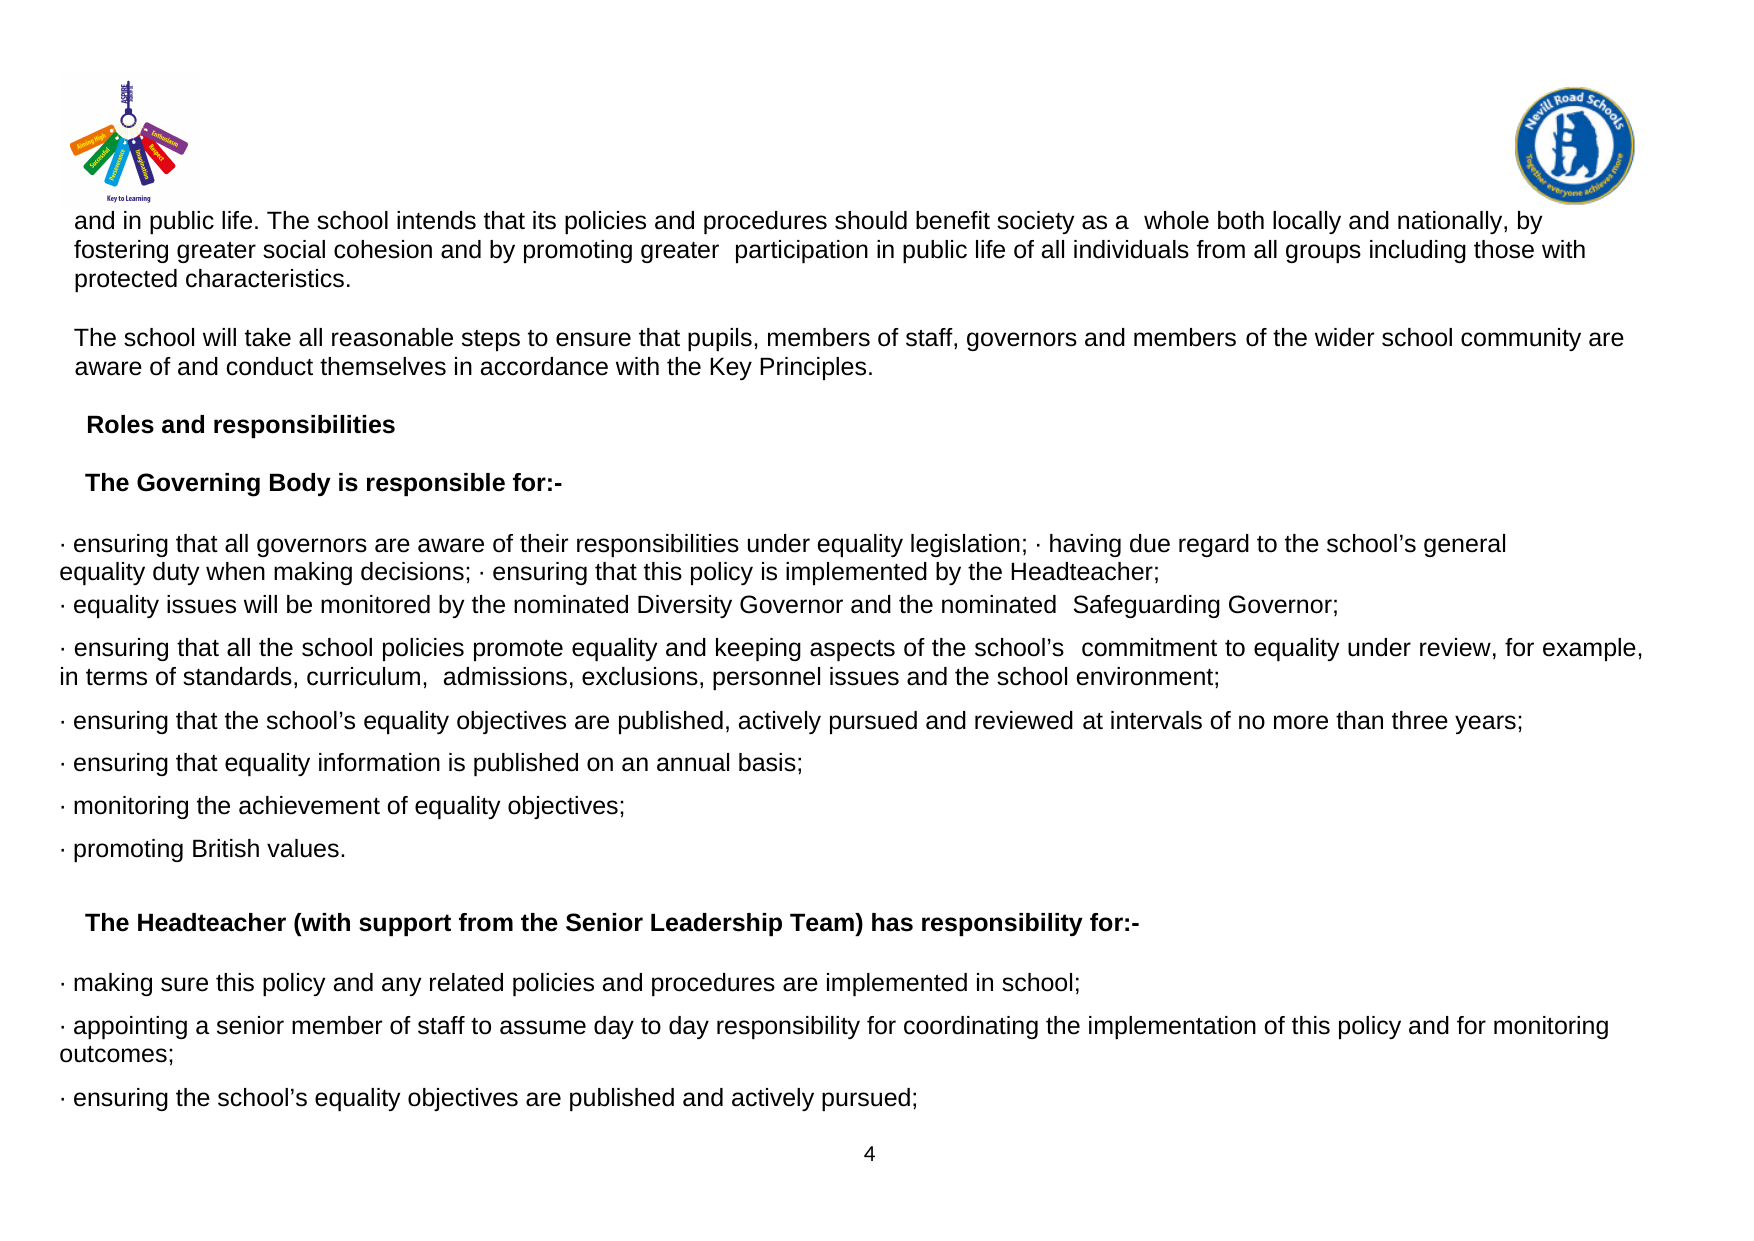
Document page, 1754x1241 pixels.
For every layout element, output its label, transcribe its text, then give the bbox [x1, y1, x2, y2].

text The school will take all reasonable steps to ensure that pupils, members of staff, governors and members of the wider school community are aware of and conduct themselves in accordance with the Key Principles. [74, 323, 1645, 380]
text ∙ ensuring that all the school policies promote equality and keeping aspects of the school’s commitment to equality under review, for example, in terms of standards, curriculum, admissions, exclusions, personnel issues and the school environment; [59, 633, 1645, 691]
text ∙ promoting British values. [59, 834, 1680, 863]
text Roles and responsibilities [86, 410, 1680, 439]
text ∙ making sure this policy and any related policies and procedures are implemented in school; [59, 968, 1636, 997]
text The Headteacher (with support from the Senior Leadership Team) has responsibility for:- [85, 908, 1680, 937]
text ∙ ensuring that all governors are aware of their responsibilities under equality legislation; ∙ having due regard to the school’s general equality duty when making decisions; ∙ ensuring that this policy is implemented by the Headteacher; [59, 528, 1595, 586]
text The Governing Body is responsible for:- [85, 468, 1680, 497]
text ∙ ensuring the school’s equality objectives are published and actively pursued; [59, 1083, 1680, 1112]
text ∙ ensuring that equality information is published on an annual basis; [59, 748, 1680, 777]
picture [1514, 84, 1637, 207]
text ∙ appointing a senior member of staff to assume day to day responsibility for coordinating the implementation of this policy and for monitoring outcomes; [59, 1011, 1644, 1068]
text ∙ ensuring that the school’s equality objectives are published, actively pursued and reviewed at intervals of no more than three years; [59, 706, 1644, 734]
picture [59, 73, 201, 207]
text ∙ equality issues will be monitored by the nominated Diversity Governor and the nominated Safeguarding Governor; [59, 589, 1611, 618]
text ∙ monitoring the achievement of equality objectives; [59, 791, 1680, 820]
